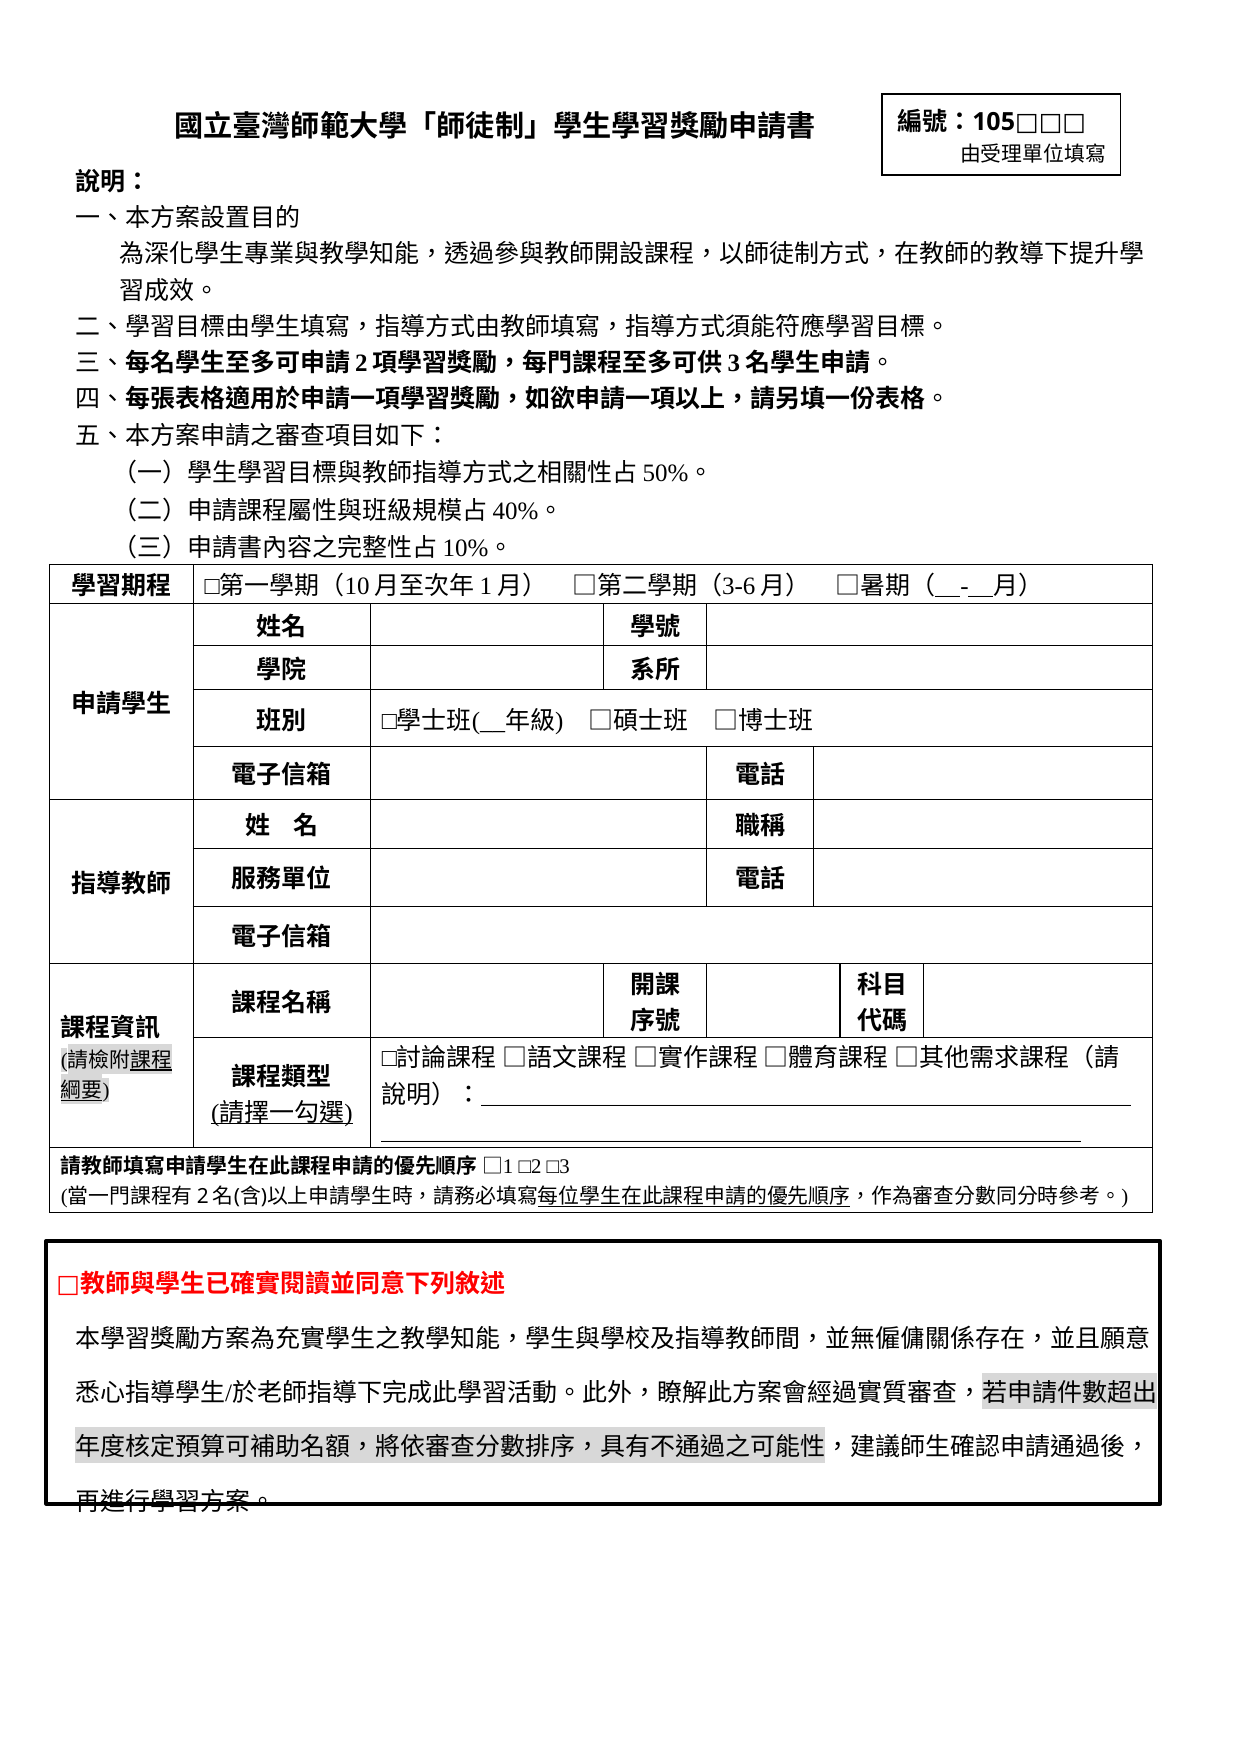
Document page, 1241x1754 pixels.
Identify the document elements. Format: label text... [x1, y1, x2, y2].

table_cell 電子信箱 [194, 907, 370, 963]
table_cell [814, 800, 1152, 847]
table_cell [707, 964, 839, 1037]
table_cell 指導教師 [50, 800, 193, 963]
text 為深化學生專業與教學知能，透過參與教師開設課程，以師徒制方式，在教師的教導下提升學習成效。 [119, 234, 1165, 306]
table_cell 姓 名 [194, 800, 370, 847]
text 三、每名學生至多可申請2項學習獎勵，每門課程至多可供3名學生申請。 [75, 343, 1165, 379]
text 國立臺灣師範大學「師徒制」學生學習獎勵申請書 [75, 86, 1165, 161]
table_cell 科目代碼 [841, 964, 923, 1037]
table_cell [924, 964, 1152, 1037]
text 五、本方案申請之審查項目如下： [75, 415, 1165, 451]
table_cell 電子信箱 [194, 747, 370, 799]
table_cell [371, 646, 603, 689]
table_cell [371, 747, 706, 799]
text 四、每張表格適用於申請一項學習獎勵，如欲申請一項以上，請另填一份表格。 [75, 379, 1165, 415]
table_cell 學院 [194, 646, 370, 689]
table_cell 職稱 [707, 800, 813, 847]
text 說明： [75, 161, 1165, 198]
table_cell [814, 849, 1152, 906]
table_cell [371, 849, 706, 906]
table_cell 電話 [707, 747, 813, 799]
table_cell □學士班(__年級) □碩士班 □博士班 [371, 690, 1152, 746]
table_cell [371, 964, 603, 1037]
table_cell 請教師填寫申請學生在此課程申請的優先順序 □1 □2 □3 (當一門課程有2名(含)以上申請學生時，請務必填寫每位學生在此課程申請的優先順序，作為審查分數同分時參考。) [50, 1148, 1152, 1212]
table_header □第一學期（10月至次年1月） □第二學期（3-6月） □暑期（＿-＿月） [194, 565, 1152, 603]
table_cell 系所 [604, 646, 706, 689]
table_cell 姓名 [194, 604, 370, 645]
text 本學習獎勵方案為充實學生之教學知能，學生與學校及指導教師間，並無僱傭關係存在，並且願意悉心指導學生/於老師指導下完成此學習活動。此外，瞭解此方案會經過實質審查，若申請件數超出年度核定預算可補助名額，將依審查分數排序，具有不通過之可能性，建議師生確認申請通過後，再進行學習方案。 [75, 1318, 1165, 1517]
list 申請書內容之完整性占10%。 [112, 526, 1165, 564]
table_cell □討論課程 □語文課程 □實作課程 □體育課程 □其他需求課程（請說明）：＿＿＿＿＿＿＿＿＿＿＿＿＿＿＿＿＿＿＿＿＿＿＿＿＿＿＿＿＿＿＿＿＿＿＿＿＿＿＿＿＿＿＿＿＿＿＿＿＿＿＿＿＿＿ [371, 1038, 1152, 1147]
text □教師與學生已確實閱讀並同意下列敘述 [56, 1264, 1158, 1300]
table_cell [707, 646, 1152, 689]
table_cell [707, 604, 1152, 645]
table_cell 服務單位 [194, 849, 370, 906]
table_cell 課程資訊 (請檢附課程綱要) [50, 964, 193, 1147]
table_cell 學號 [604, 604, 706, 645]
table_cell [371, 604, 603, 645]
text 二、學習目標由學生填寫，指導方式由教師填寫，指導方式須能符應學習目標。 [75, 306, 1165, 343]
list 申請課程屬性與班級規模占40%。 [112, 489, 1165, 526]
table_cell [371, 800, 706, 847]
list 學生學習目標與教師指導方式之相關性占50%。 [112, 451, 1165, 489]
table_cell 開課 序號 [604, 964, 706, 1037]
table_cell 班別 [194, 690, 370, 746]
text 一、本方案設置目的 [75, 198, 1165, 234]
table_cell 課程類型 (請擇一勾選) [194, 1038, 370, 1147]
table_header 學習期程 [50, 565, 193, 603]
table_cell 電話 [707, 849, 813, 906]
table_cell [371, 907, 1152, 963]
table_cell [814, 747, 1152, 799]
table_cell 申請學生 [50, 604, 193, 799]
table_cell 課程名稱 [194, 964, 370, 1037]
